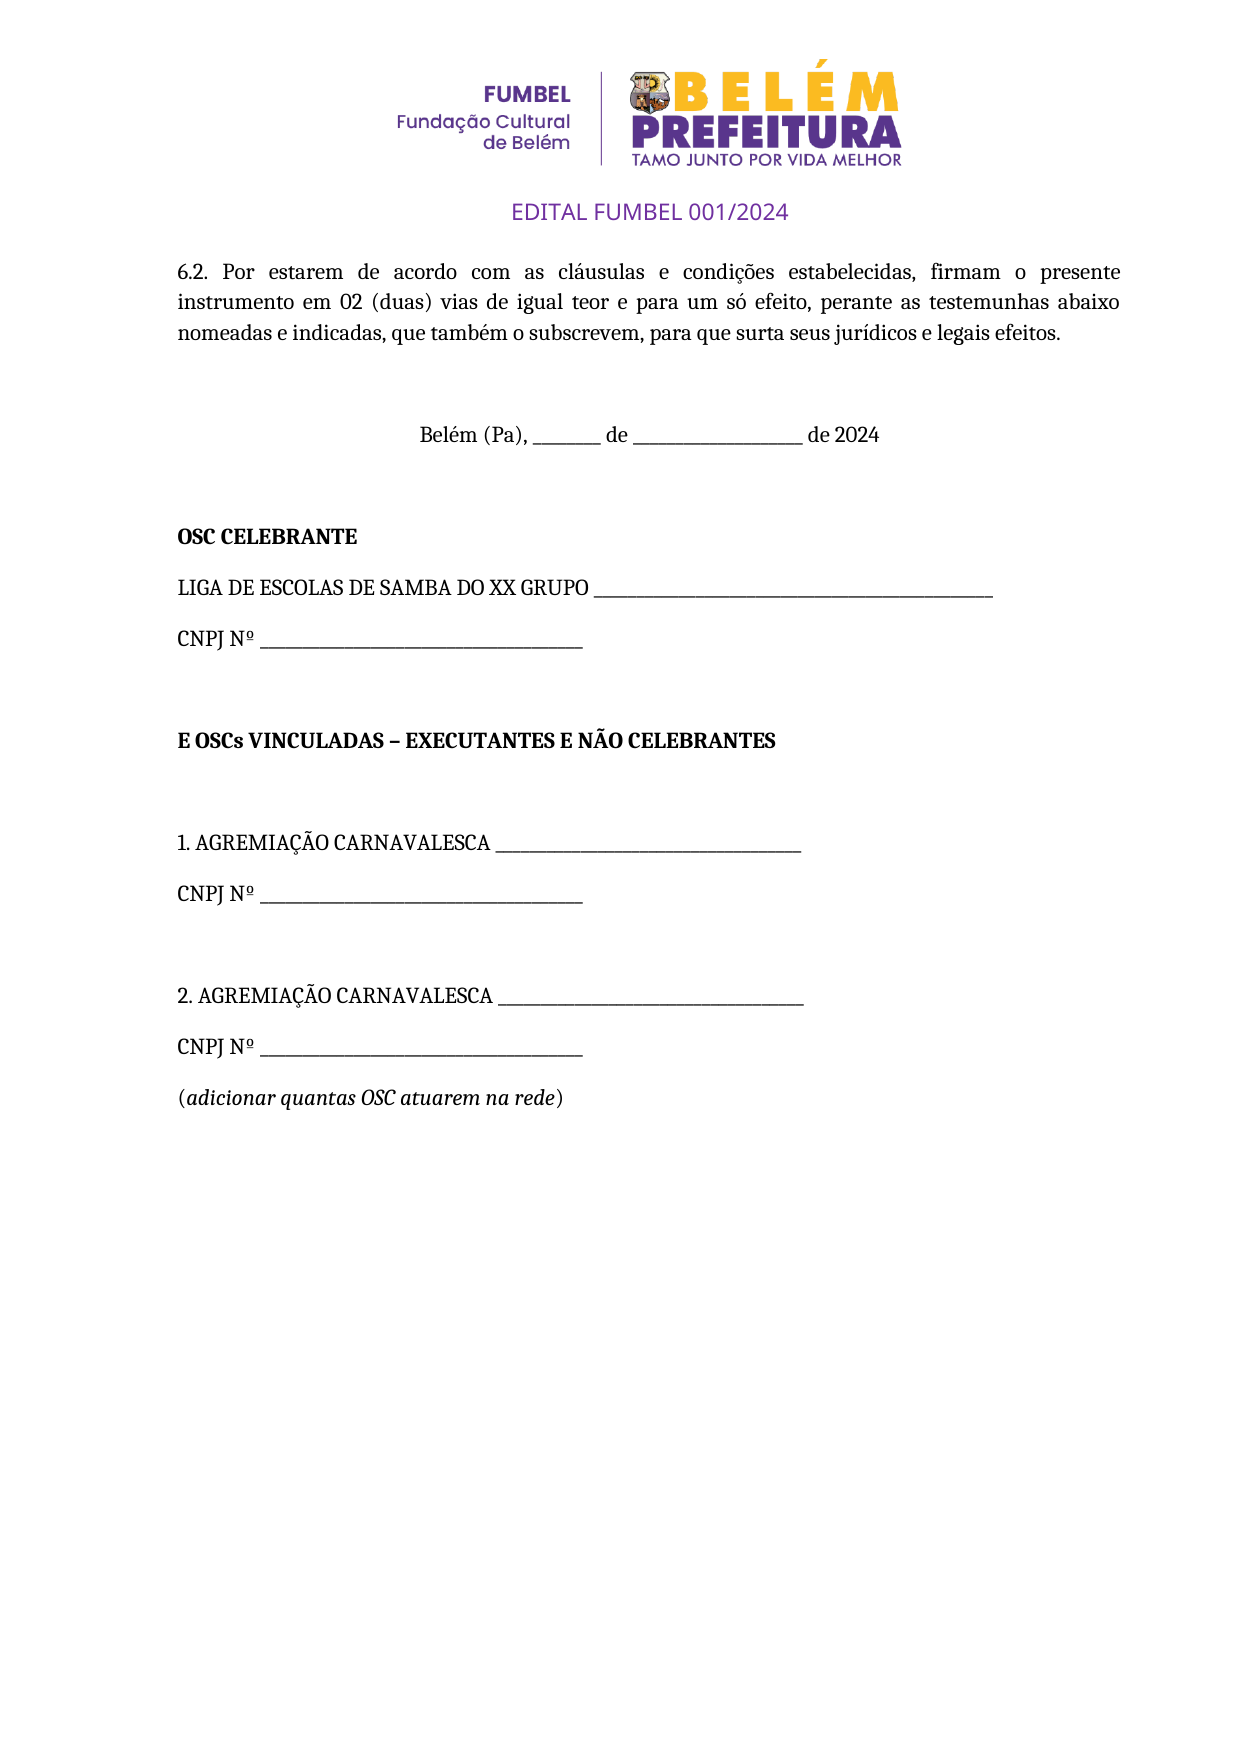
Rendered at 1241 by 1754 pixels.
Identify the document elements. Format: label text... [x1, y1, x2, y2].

text Belém (Pa), ________ de ____________________ de 2024 [177, 421, 1122, 448]
text 6.2. Por estarem de acordo com as cláusulas e condições estabelecidas, firmam o presente instrumento em 02 (duas) vias de igual teor e para um só efeito, perante as testemunhas abaixo nomeadas e indicadas, que também o subscrevem, para que surta seus jurídicos e legais efeitos. [177, 259, 1122, 346]
text 1. AGREMIAÇÃO CARNAVALESCA ____________________________________ [177, 830, 1122, 856]
text CNPJ Nº ______________________________________ [177, 1034, 1122, 1060]
picture [397, 59, 902, 166]
text 2. AGREMIAÇÃO CARNAVALESCA ____________________________________ [177, 983, 1122, 1009]
text (adicionar quantas OSC atuarem na rede) [177, 1085, 1122, 1111]
text CNPJ Nº ______________________________________ [177, 881, 1122, 907]
text LIGA DE ESCOLAS DE SAMBA DO XX GRUPO _______________________________________________ [177, 574, 1122, 601]
text E OSCs VINCULADAS – EXECUTANTES E NÃO CELEBRANTES [177, 728, 1122, 754]
text OSC CELEBRANTE [177, 523, 1122, 550]
text CNPJ Nº ______________________________________ [177, 626, 1122, 652]
